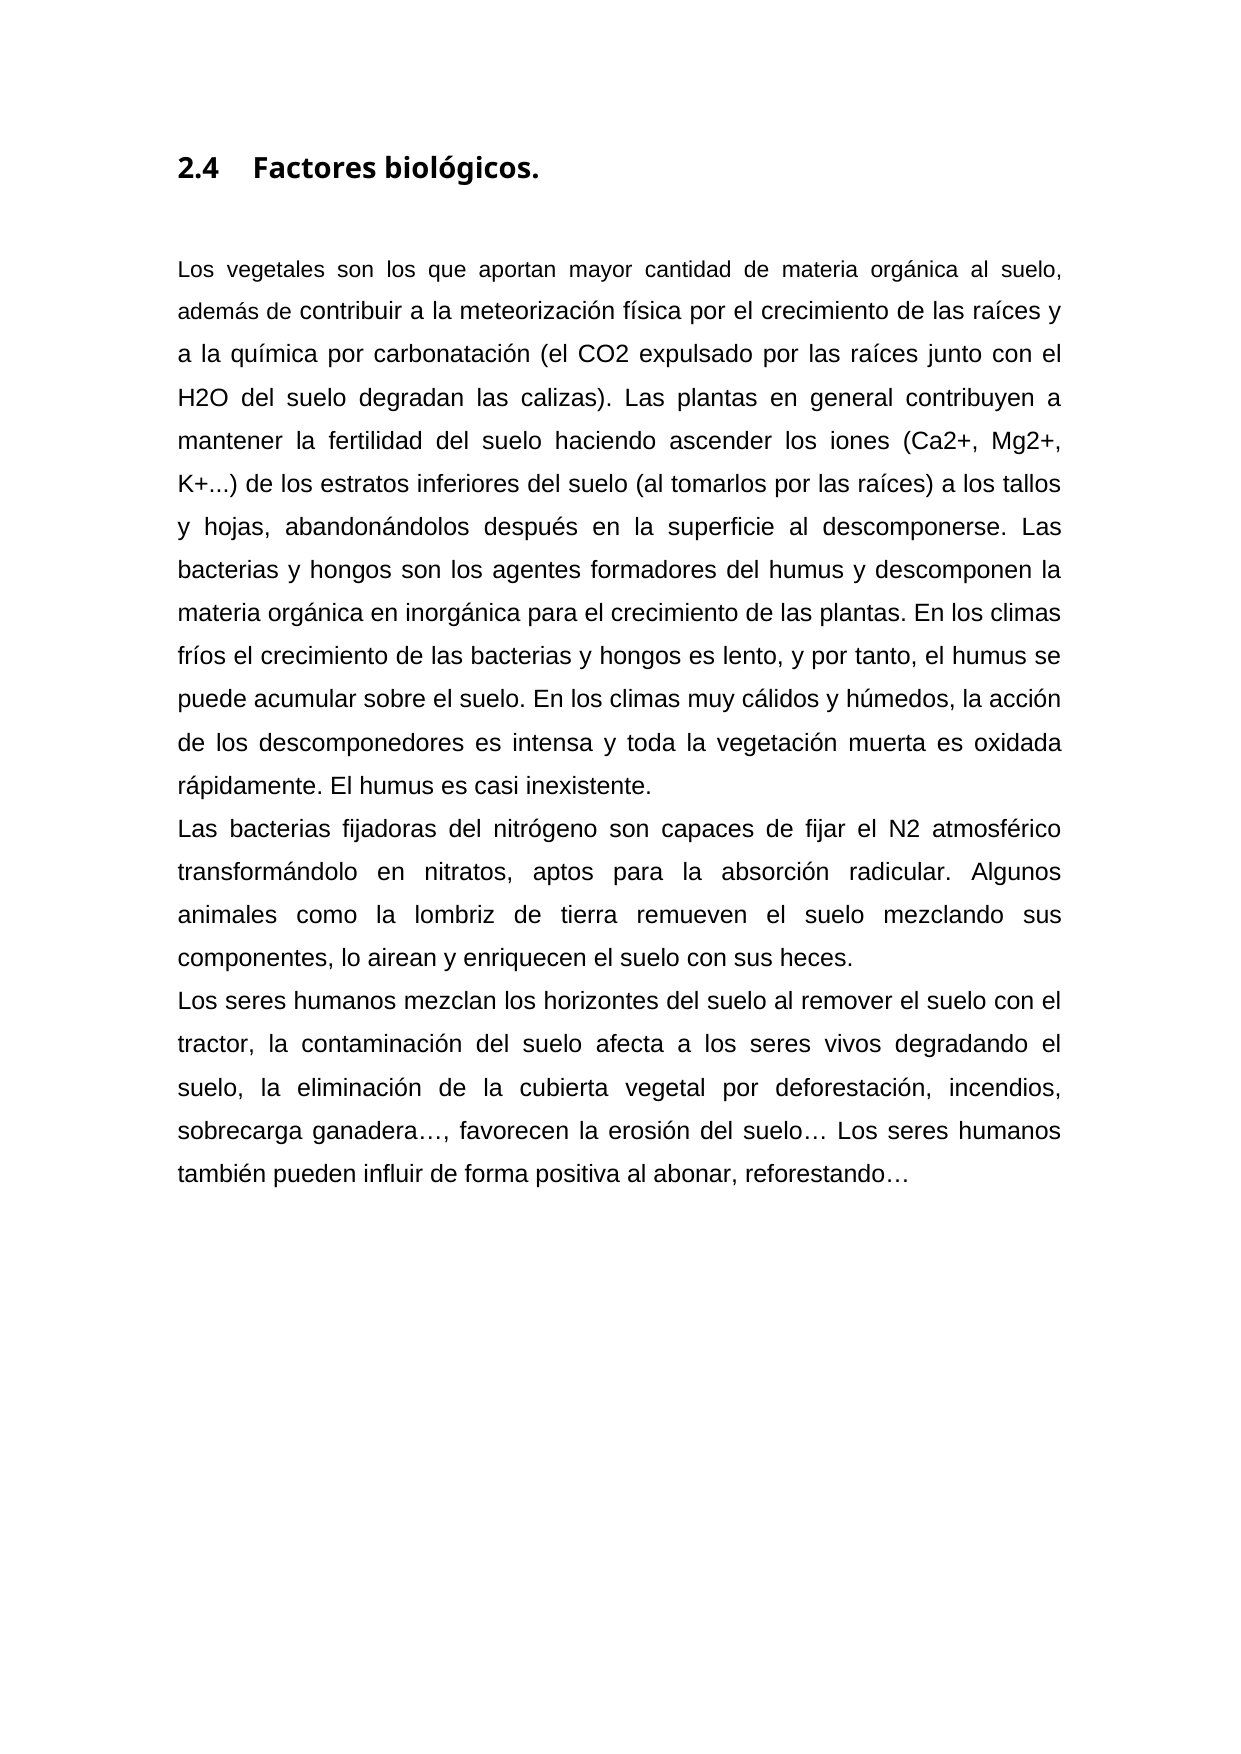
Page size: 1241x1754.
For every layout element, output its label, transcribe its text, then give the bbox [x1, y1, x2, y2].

text Los seres humanos mezclan los horizontes del suelo al remover el suelo con el tractor, la contaminación del suelo afecta a los seres vivos degradando el suelo, la eliminación de la cubierta vegetal por deforestación, incendios, sobrecarga ganadera…, favorecen la erosión del suelo… Los seres humanos también pueden influir de forma positiva al abonar, reforestando… [177, 986, 1063, 1188]
subtitle Factores biológicos. [177, 148, 1063, 187]
text Las bacterias fijadoras del nitrógeno son capaces de fijar el N2 atmosférico transformándolo en nitratos, aptos para la absorción radicular. Algunos animales como la lombriz de tierra remueven el suelo mezclando sus componentes, lo airean y enriquecen el suelo con sus heces. [177, 814, 1063, 972]
text Los vegetales son los que aportan mayor cantidad de materia orgánica al suelo, además de contribuir a la meteorización física por el crecimiento de las raíces y a la química por carbonatación (el CO2 expulsado por las raíces junto con el H2O del suelo degradan las calizas). Las plantas en general contribuyen a mantener la fertilidad del suelo haciendo ascender los iones (Ca2+, Mg2+, K+...) de los estratos inferiores del suelo (al tomarlos por las raíces) a los tallos y hojas, abandonándolos después en la superficie al descomponerse. Las bacterias y hongos son los agentes formadores del humus y descomponen la materia orgánica en inorgánica para el crecimiento de las plantas. En los climas fríos el crecimiento de las bacterias y hongos es lento, y por tanto, el humus se puede acumular sobre el suelo. En los climas muy cálidos y húmedos, la acción de los descomponedores es intensa y toda la vegetación muerta es oxidada rápidamente. El humus es casi inexistente. [177, 256, 1063, 799]
